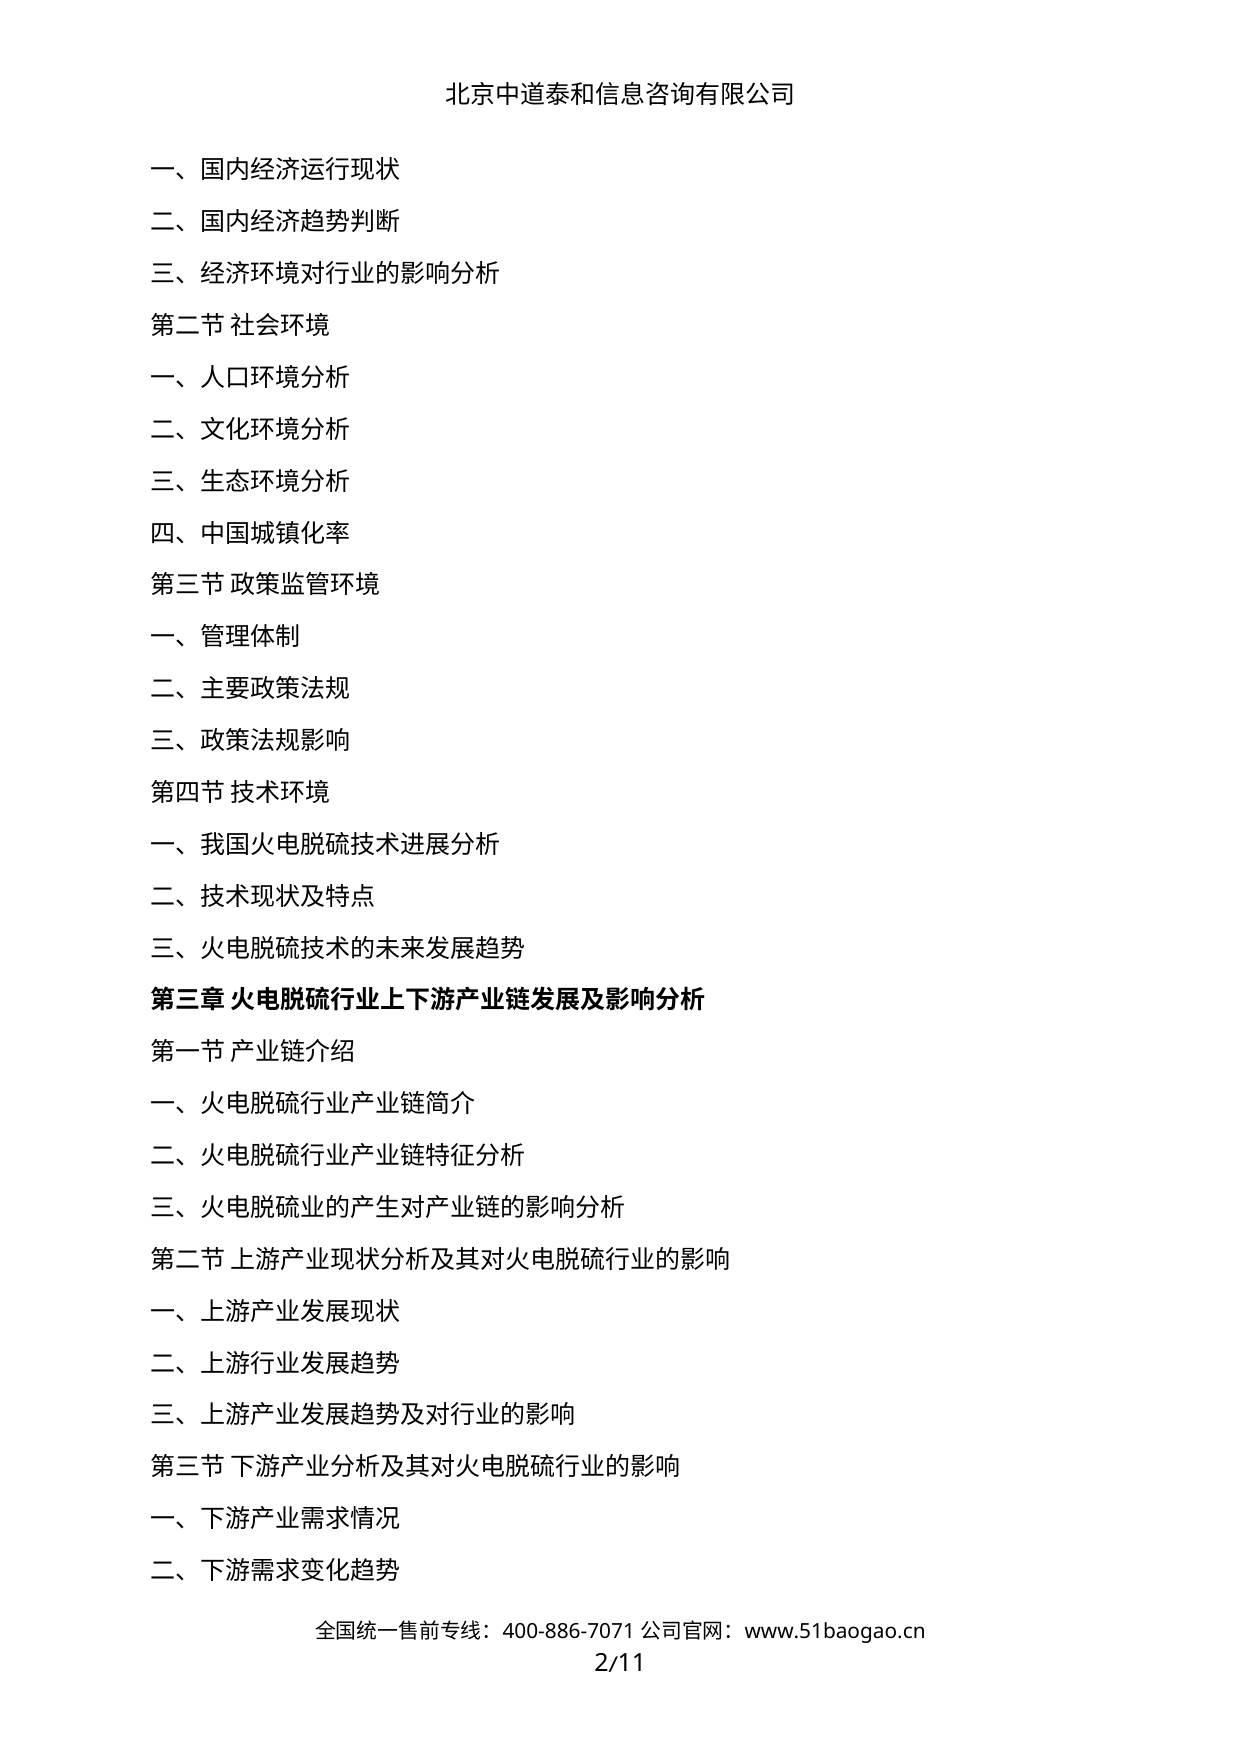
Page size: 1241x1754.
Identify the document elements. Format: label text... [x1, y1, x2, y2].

text 二、下游需求变化趋势 [150, 1551, 1090, 1587]
text 第二节 上游产业现状分析及其对火电脱硫行业的影响 [150, 1239, 1090, 1276]
text 三、上游产业发展趋势及对行业的影响 [150, 1395, 1090, 1431]
text 三、生态环境分析 [150, 461, 1090, 497]
text 二、技术现状及特点 [150, 876, 1090, 912]
text 三、经济环境对行业的影响分析 [150, 254, 1090, 290]
text 二、国内经济趋势判断 [150, 202, 1090, 238]
text 一、我国火电脱硫技术进展分析 [150, 824, 1090, 861]
text 第三节 政策监管环境 [150, 565, 1090, 601]
text 第二节 社会环境 [150, 306, 1090, 342]
text 一、下游产业需求情况 [150, 1499, 1090, 1535]
text 二、火电脱硫行业产业链特征分析 [150, 1136, 1090, 1172]
text 三、火电脱硫业的产生对产业链的影响分析 [150, 1187, 1090, 1224]
text 二、上游行业发展趋势 [150, 1343, 1090, 1379]
text 一、国内经济运行现状 [150, 150, 1090, 186]
text 二、文化环境分析 [150, 409, 1090, 446]
text 一、人口环境分析 [150, 357, 1090, 394]
text 第三节 下游产业分析及其对火电脱硫行业的影响 [150, 1447, 1090, 1483]
text 三、政策法规影响 [150, 721, 1090, 757]
text 第三章 火电脱硫行业上下游产业链发展及影响分析 [150, 980, 1090, 1016]
text 一、上游产业发展现状 [150, 1291, 1090, 1327]
text 第一节 产业链介绍 [150, 1032, 1090, 1068]
text 一、火电脱硫行业产业链简介 [150, 1084, 1090, 1120]
text 四、中国城镇化率 [150, 513, 1090, 549]
text 三、火电脱硫技术的未来发展趋势 [150, 928, 1090, 964]
text 一、管理体制 [150, 617, 1090, 653]
text 第四节 技术环境 [150, 772, 1090, 809]
text 二、主要政策法规 [150, 669, 1090, 705]
